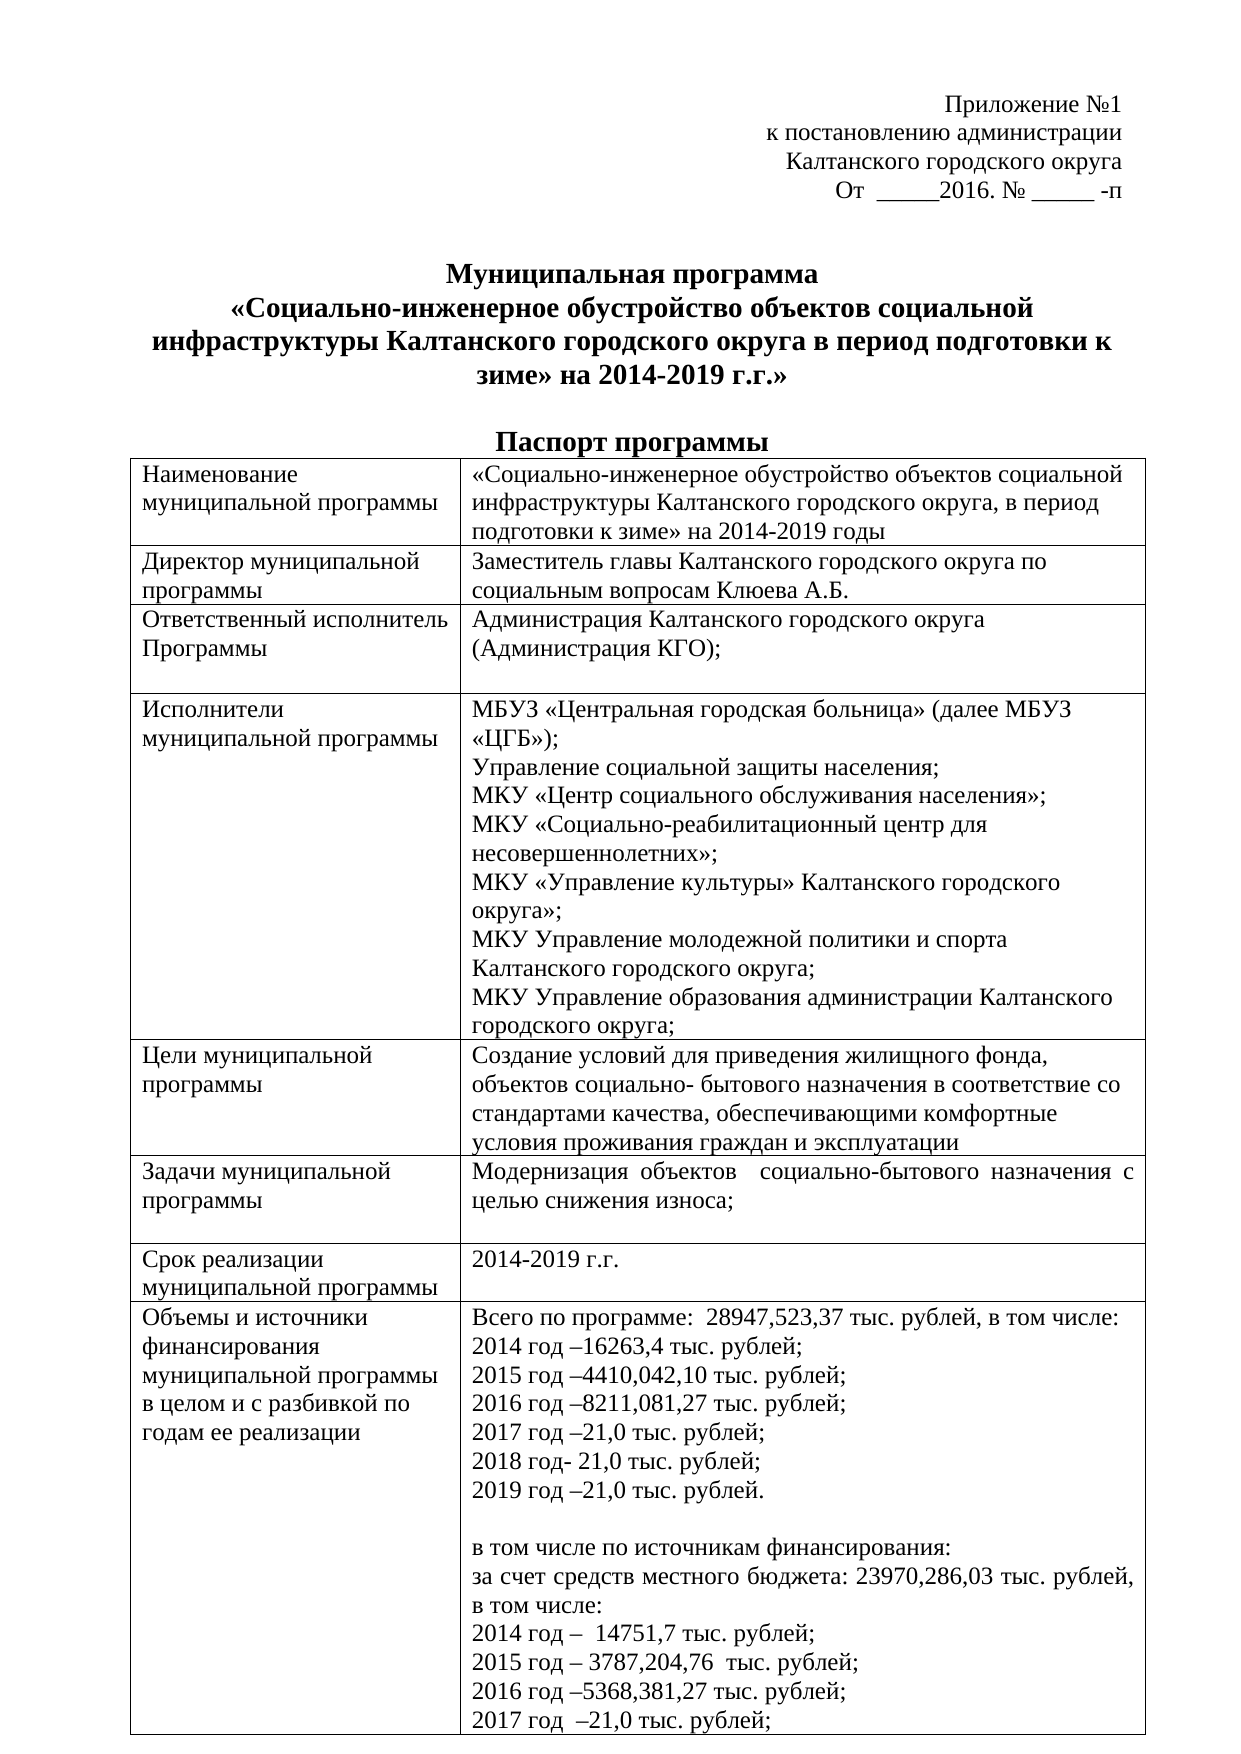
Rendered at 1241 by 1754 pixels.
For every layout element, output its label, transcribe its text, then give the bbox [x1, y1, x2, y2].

table_header Наименование муниципальной программы [131, 459, 460, 545]
table_header «Социально-инженерное обустройство объектов социальной инфраструктуры Калтанского городского округа, в период подготовки к зиме» на 2014-2019 годы [461, 459, 1145, 545]
table_cell Ответственный исполнитель Программы [131, 605, 460, 693]
table_cell Модернизация объектов социально-бытового назначения с целью снижения износа; [461, 1156, 1145, 1243]
table_cell Создание условий для приведения жилищного фонда, объектов социально- бытового назначения в соответствие со стандартами качества, обеспечивающими комфортные условия проживания граждан и эксплуатации [461, 1040, 1145, 1155]
table_cell Срок реализации муниципальной программы [131, 1244, 460, 1301]
text «Социально-инженерное обустройство объектов социальной инфраструктуры Калтанского городского округа в период подготовки к зиме» на 2014-2019 г.г.» [142, 290, 1122, 391]
text Паспорт программы [142, 424, 1122, 458]
table_cell 2014-2019 г.г. [461, 1244, 1145, 1301]
table_cell Задачи муниципальной программы [131, 1156, 460, 1243]
table_cell Заместитель главы Калтанского городского округа по социальным вопросам Клюева А.Б. [461, 546, 1145, 603]
table_cell Администрация Калтанского городского округа (Администрация КГО); [461, 605, 1145, 693]
text Приложение №1 [806, 89, 1122, 117]
table_cell МБУЗ «Центральная городская больница» (далее МБУЗ «ЦГБ»); Управление социальной защиты населения; МКУ «Центр социального обслуживания населения»; МКУ «Социально-реабилитационный центр для несовершеннолетних»; МКУ «Управление культуры» Калтанского городского округа»; МКУ Управление молодежной политики и спорта Калтанского городского округа; МКУ Управление образования администрации Калтанского городского округа; [461, 694, 1145, 1039]
table_cell Исполнители муниципальной программы [131, 694, 460, 1039]
text к постановлению администрации [585, 117, 1122, 146]
table_cell Директор муниципальной программы [131, 546, 460, 603]
text От _____2016. № _____ -п [142, 175, 1122, 204]
text Калтанского городского округа [585, 146, 1122, 175]
table_cell Цели муниципальной программы [131, 1040, 460, 1155]
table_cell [131, 1302, 460, 1733]
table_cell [461, 1302, 1145, 1733]
text Муниципальная программа [142, 256, 1122, 290]
